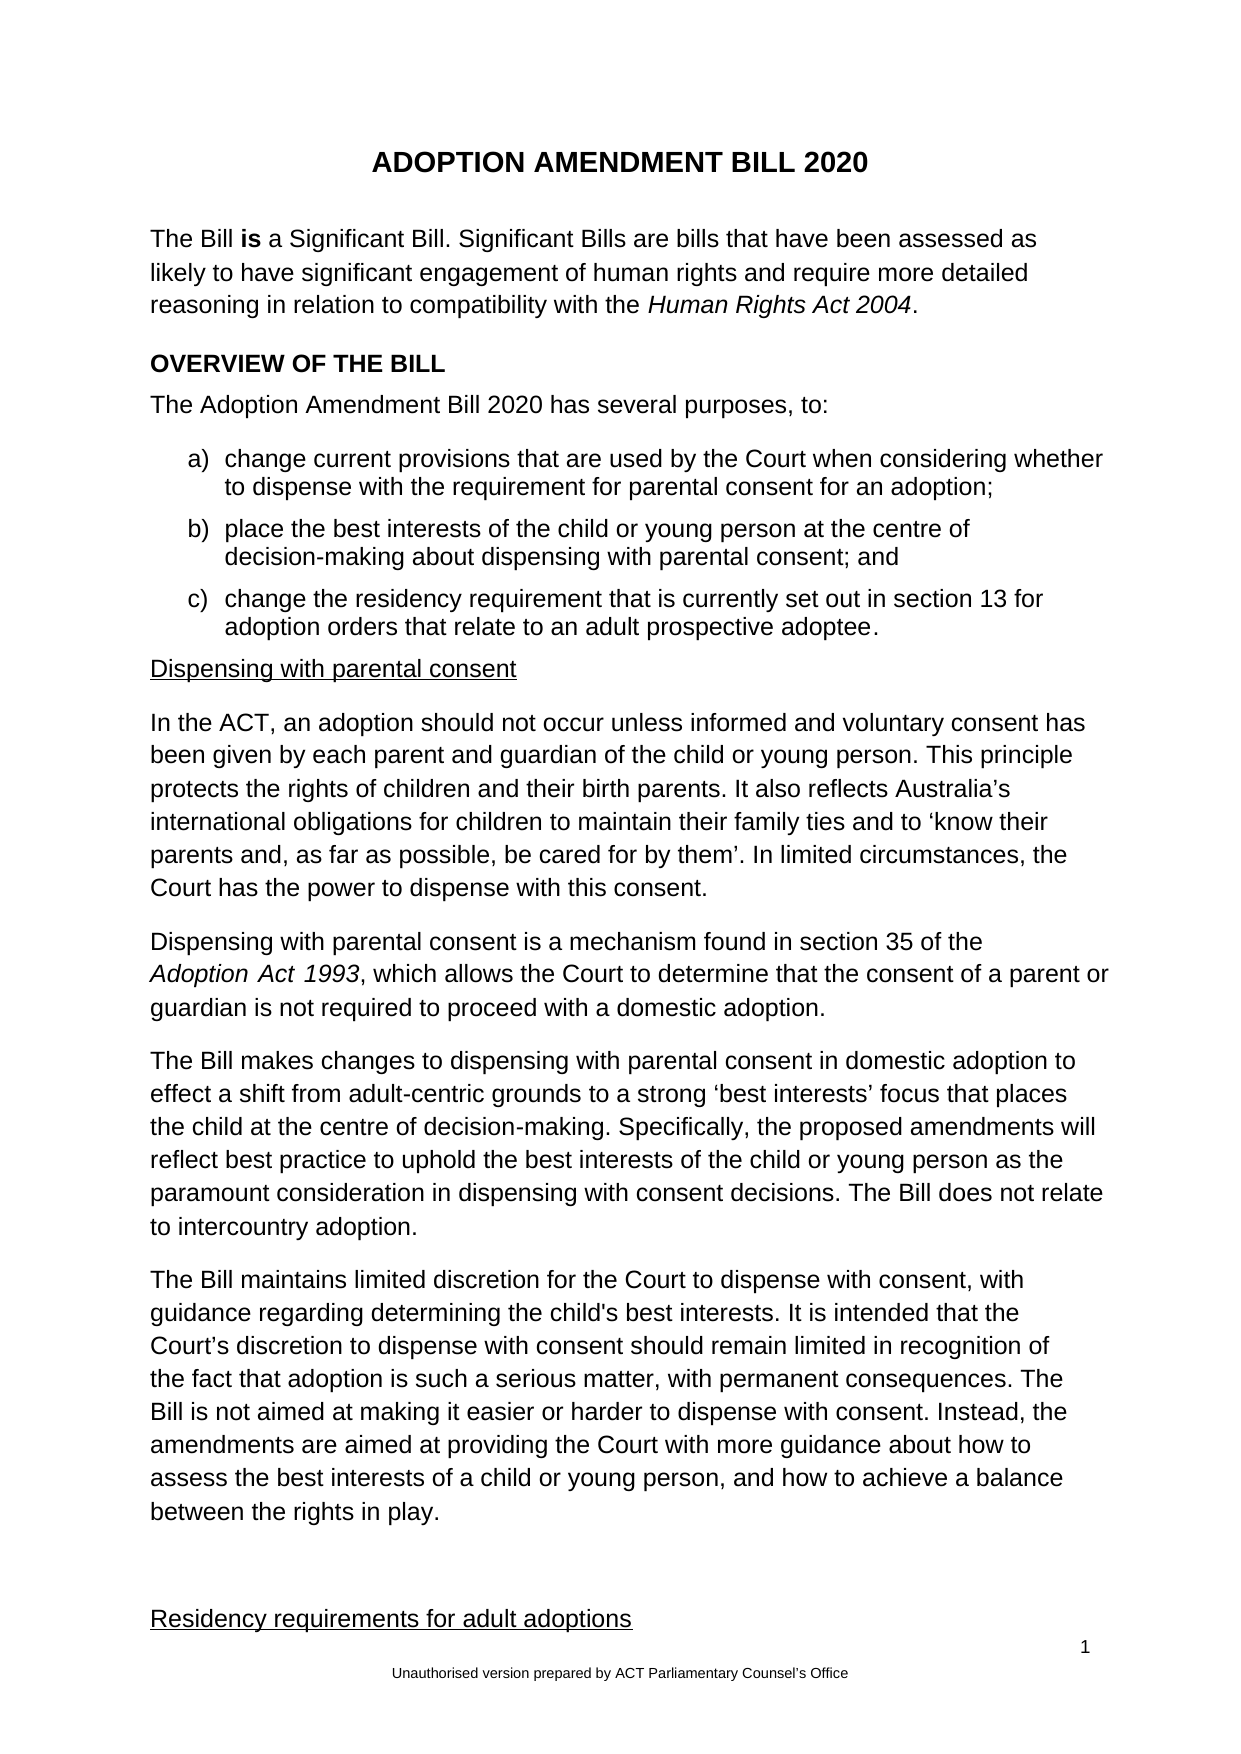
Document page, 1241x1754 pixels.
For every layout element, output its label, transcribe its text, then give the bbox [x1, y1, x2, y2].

list place the best interests of the child or young person at the centre of decision-making about dispensing with parental consent; and [187, 514, 1110, 571]
text The Bill is a Significant Bill. Significant Bills are bills that have been assessed as likely to have significant engagement of human rights and require more detailed reasoning in relation to compatibility with the Human Rights Act 2004. [150, 224, 1090, 319]
text The Bill makes changes to dispensing with parental consent in domestic adoption to effect a shift from adult-centric grounds to a strong ‘best interests’ focus that places the child at the centre of decision-making. Specifically, the proposed amendments will reflect best practice to uphold the best interests of the child or young person as the paramount consideration in dispensing with consent decisions. The Bill does not relate to intercountry adoption. [150, 1046, 1110, 1240]
subtitle OVERVIEW OF THE BILL [150, 348, 1090, 377]
list change the residency requirement that is currently set out in section 13 for adoption orders that relate to an adult prospective adoptee. [187, 584, 1090, 641]
subtitle ADOPTION AMENDMENT BILL 2020 [150, 145, 1090, 179]
text The Adoption Amendment Bill 2020 has several purposes, to: [150, 390, 1090, 418]
text Dispensing with parental consent [150, 654, 1090, 682]
text Residency requirements for adult adoptions [150, 1604, 1090, 1633]
list change current provisions that are used by the Court when considering whether to dispense with the requirement for parental consent for an adoption; [187, 444, 1110, 501]
text In the ACT, an adoption should not occur unless informed and voluntary consent has been given by each parent and guardian of the child or young person. This principle protects the rights of children and their birth parents. It also reflects Australia’s international obligations for children to maintain their family ties and to ‘know their parents and, as far as possible, be cared for by them’. In limited circumstances, the Court has the power to dispense with this consent. [150, 707, 1090, 901]
text Dispensing with parental consent is a mechanism found in section 35 of the Adoption Act 1993, which allows the Court to determine that the consent of a parent or guardian is not required to proceed with a domestic adoption. [150, 926, 1110, 1021]
text The Bill maintains limited discretion for the Court to dispense with consent, with guidance regarding determining the child's best interests. It is intended that the Court’s discretion to dispense with consent should remain limited in recognition of the fact that adoption is such a serious matter, with permanent consequences. The Bill is not aimed at making it easier or harder to dispense with consent. Instead, the amendments are aimed at providing the Court with more guidance about how to assess the best interests of a child or young person, and how to achieve a balance between the rights in play. [150, 1265, 1090, 1525]
